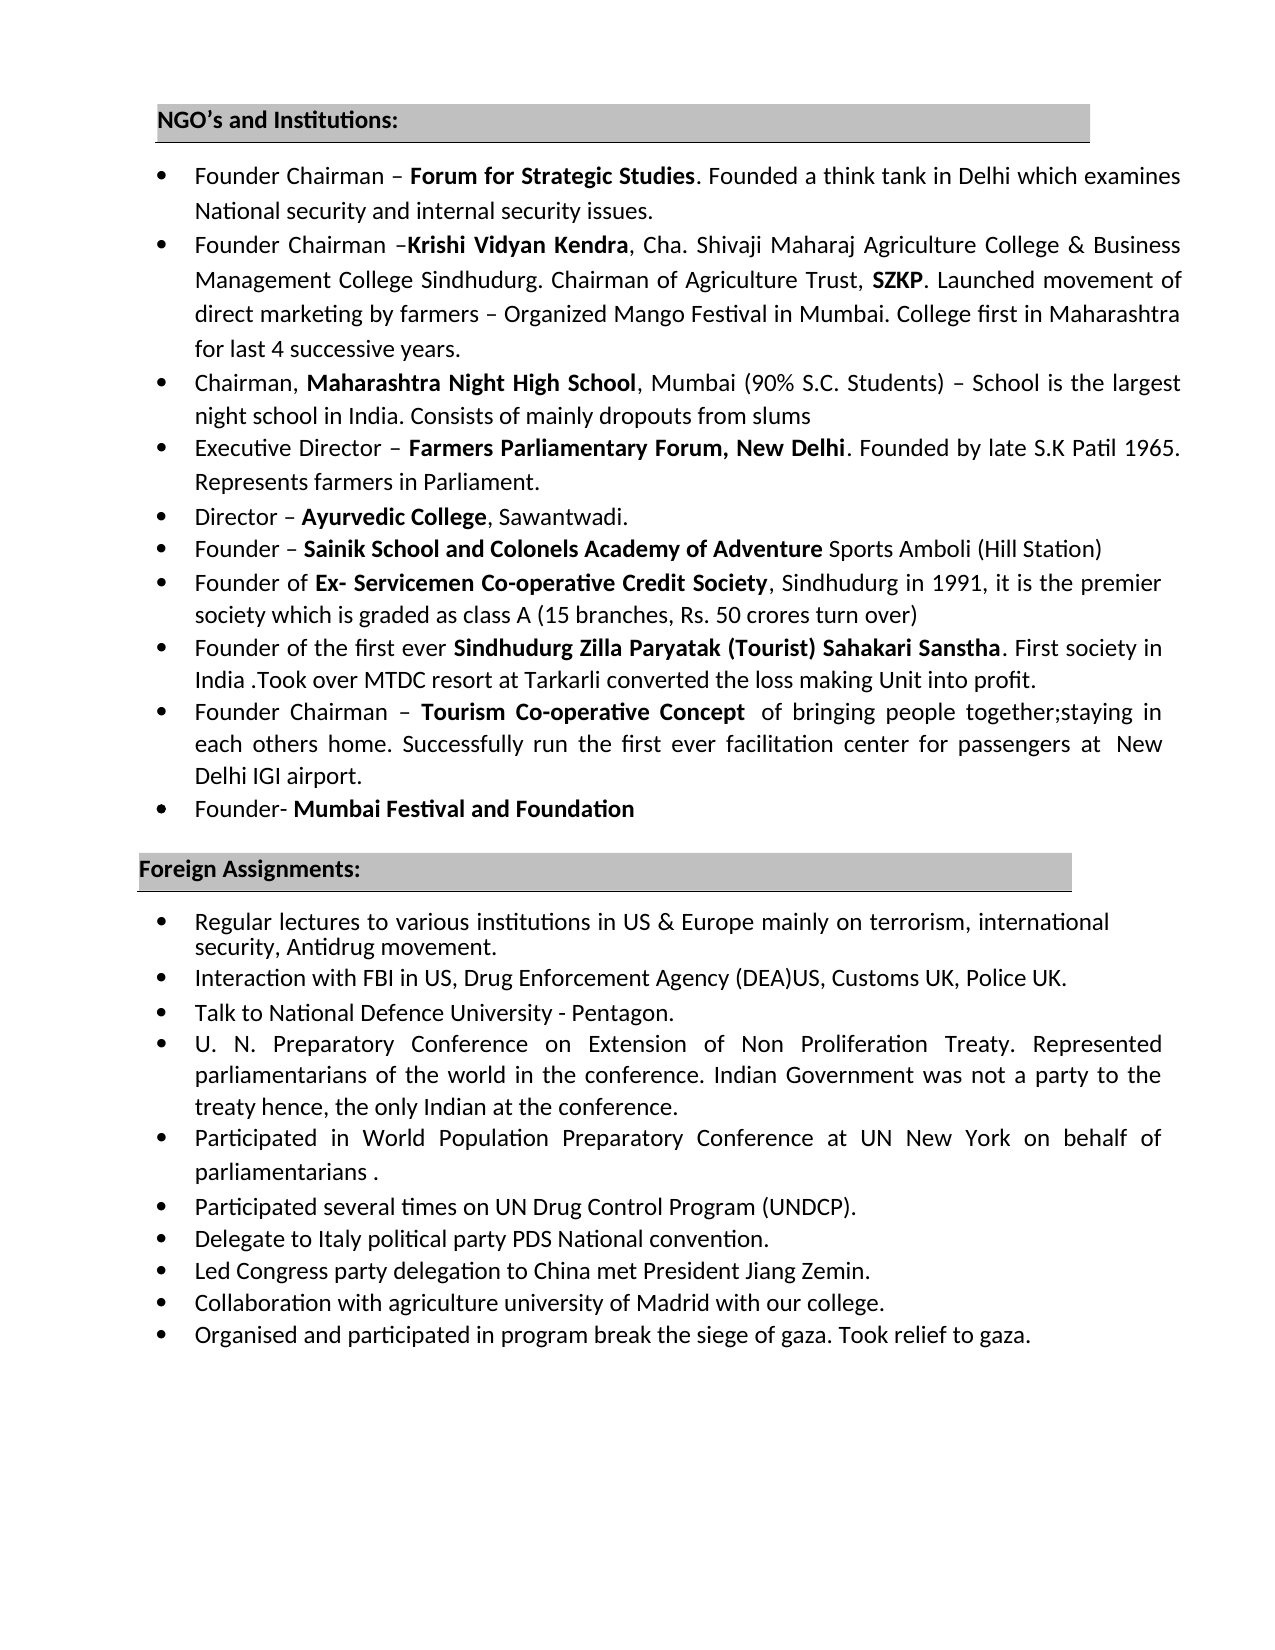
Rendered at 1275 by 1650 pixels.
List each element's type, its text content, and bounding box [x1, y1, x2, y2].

list Founder Chairman – Tourism Co-operative Concept of bringing people together;staying in each others home. Successfully run the first ever facilitation center for passengers at New Delhi IGI airport. [157, 696, 1163, 791]
list Founder Chairman – Forum for Strategic Studies. Founded a think tank in Delhi which examines National security and internal security issues. [157, 160, 1182, 225]
list Organised and participated in program break the siege of gaza. Took relief to gaza. [157, 1318, 1204, 1349]
list Collaboration with agriculture university of Madrid with our college. [157, 1286, 1204, 1318]
list Founder – Sainik School and Colonels Academy of Adventure Sports Amboli (Hill Station) [157, 532, 1204, 564]
list U. N. Preparatory Conference on Extension of Non Proliferation Treaty. Represented parliamentarians of the world in the conference. Indian Government was not a party to the treaty hence, the only Indian at the conference. [157, 1028, 1163, 1121]
list Director – Ayurvedic College, Sawantwadi. [157, 500, 1204, 532]
list Participated several times on UN Drug Control Program (UNDCP). [157, 1190, 1204, 1222]
list Chairman, Maharashtra Night High School, Mumbai (90% S.C. Students) – School is the largest night school in India. Consists of mainly dropouts from slums [157, 368, 1182, 430]
list Executive Director – Farmers Parliamentary Forum, New Delhi. Founded by late S.K Patil 1965. Represents farmers in Parliament. [157, 432, 1182, 497]
list Regular lectures to various institutions in US & Europe mainly on terrorism, international security, Antidrug movement. [157, 869, 1182, 962]
list Founder- Mumbai Festival and Foundation [157, 792, 1204, 824]
list Founder of Ex- Servicemen Co-operative Credit Society, Sindhudurg in 1991, it is the premier society which is graded as class A (15 branches, Rs. 50 crores turn over) [157, 568, 1163, 630]
list Interaction with FBI in US, Drug Enforcement Agency (DEA)US, Customs UK, Police UK. [157, 962, 1204, 993]
list Founder Chairman –Krishi Vidyan Kendra, Cha. Shivaji Maharaj Agriculture College & Business Management College Sindhudurg. Chairman of Agriculture Trust, SZKP. Launched movement of direct marketing by farmers – Organized Mango Festival in Mumbai. College first in Maharashtra for last 4 successive years. [157, 229, 1182, 363]
list Founder of the first ever Sindhudurg Zilla Paryatak (Tourist) Sahakari Sanstha. First society in India .Took over MTDC resort at Tarkarli converted the loss making Unit into profit. [157, 632, 1163, 694]
list Talk to National Defence University - Pentagon. [157, 997, 1204, 1028]
list Led Congress party delegation to China met President Jiang Zemin. [157, 1254, 1204, 1286]
list Delegate to Italy political party PDS National convention. [157, 1222, 1204, 1254]
list Participated in World Population Preparatory Conference at UN New York on behalf of parliamentarians . [157, 1122, 1162, 1187]
